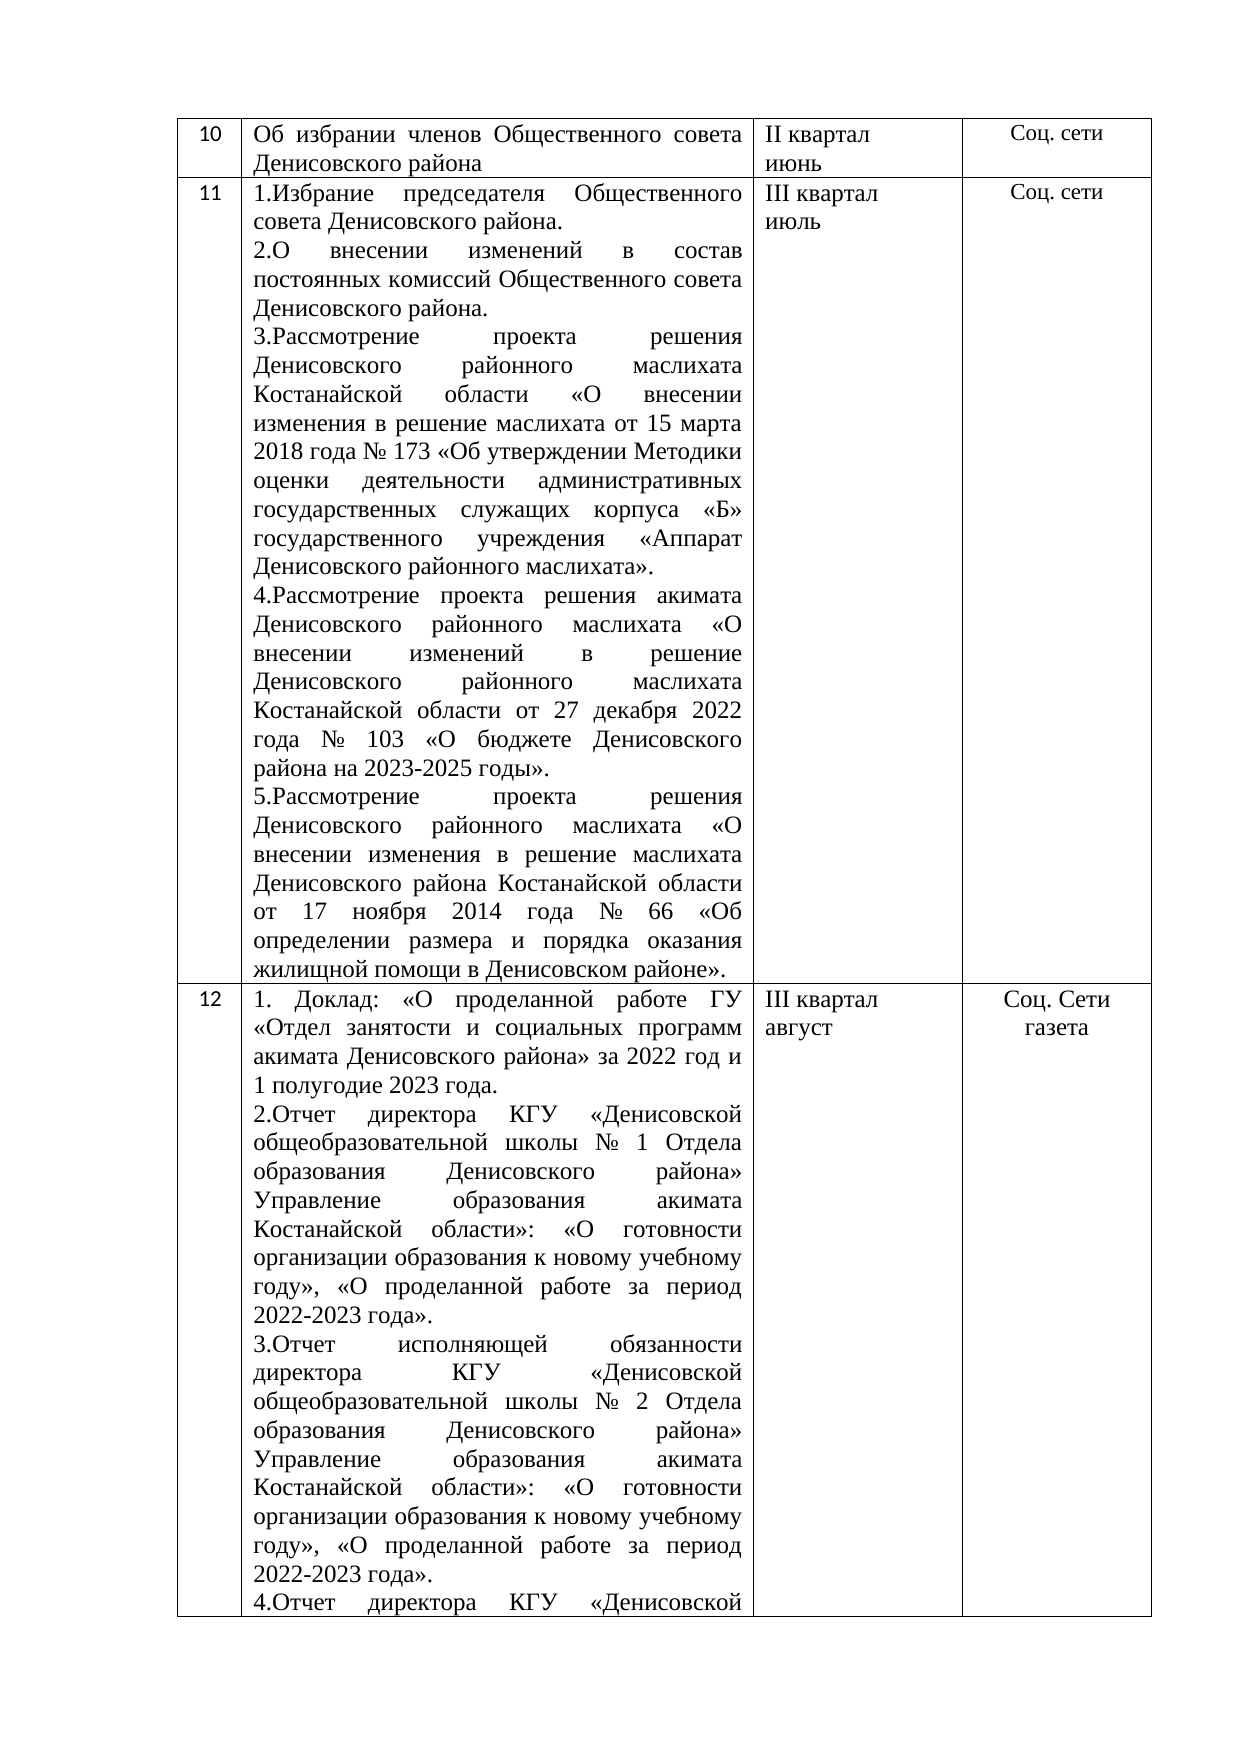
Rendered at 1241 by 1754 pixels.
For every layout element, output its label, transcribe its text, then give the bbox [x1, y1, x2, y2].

table_cell 10 [178, 119, 241, 177]
table_cell Соц. сети [963, 178, 1151, 983]
table_cell III квартал август [754, 984, 962, 1616]
table_cell 1.Избрание председателя Общественного совета Денисовского района. 2.О внесении изменений в состав постоянных комиссий Общественного совета Денисовского района. 3.Рассмотрение проекта решения Денисовского районного маслихата Костанайской области «О внесении изменения в решение маслихата от 15 марта 2018 года № 173 «Об утверждении Методики оценки деятельности административных государственных служащих корпуса «Б» государственного учреждения «Аппарат Денисовского районного маслихата». 4.Рассмотрение проекта решения акимата Денисовского районного маслихата «О внесении изменений в решение Денисовского районного маслихата Костанайской области от 27 декабря 2022 года № 103 «О бюджете Денисовского района на 2023-2025 годы». 5.Рассмотрение проекта решения Денисовского районного маслихата «О внесении изменения в решение маслихата Денисовского района Костанайской области от 17 ноября 2014 года № 66 «Об определении размера и порядка оказания жилищной помощи в Денисовском районе». [242, 178, 753, 983]
table_cell 12 [178, 984, 241, 1616]
table_cell II квартал июнь [754, 119, 962, 177]
table_cell Об избрании членов Общественного совета Денисовского района [242, 119, 753, 177]
table_cell Соц. Сети газета [963, 984, 1151, 1616]
table_cell Соц. сети [963, 119, 1151, 177]
table_cell 11 [178, 178, 241, 983]
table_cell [242, 984, 753, 1616]
table_cell III квартал июль [754, 178, 962, 983]
